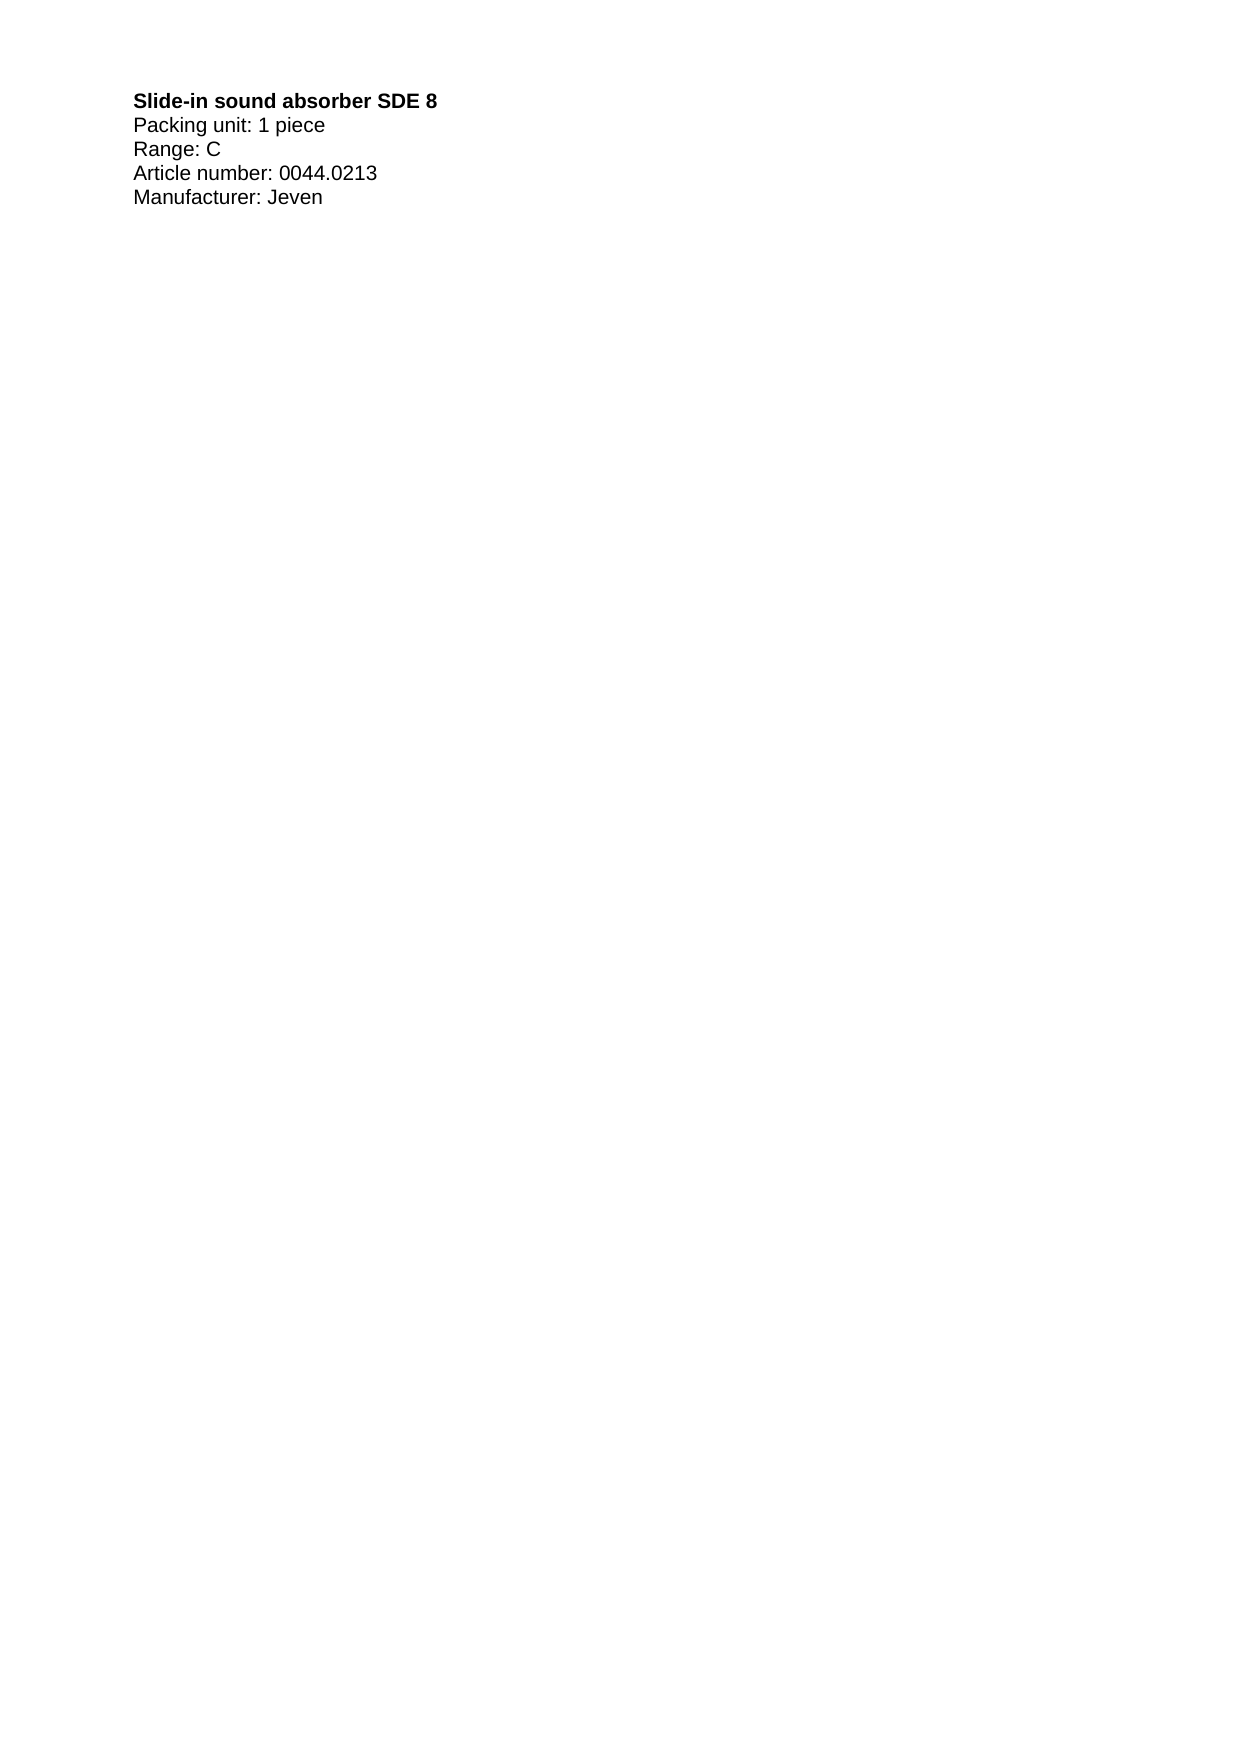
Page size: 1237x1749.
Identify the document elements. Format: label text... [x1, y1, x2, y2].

text Slide-in sound absorber SDE 8Packing unit: 1 pieceRange: C Article number: 0044.0213Manufacturer: Jeven [133, 89, 1148, 208]
